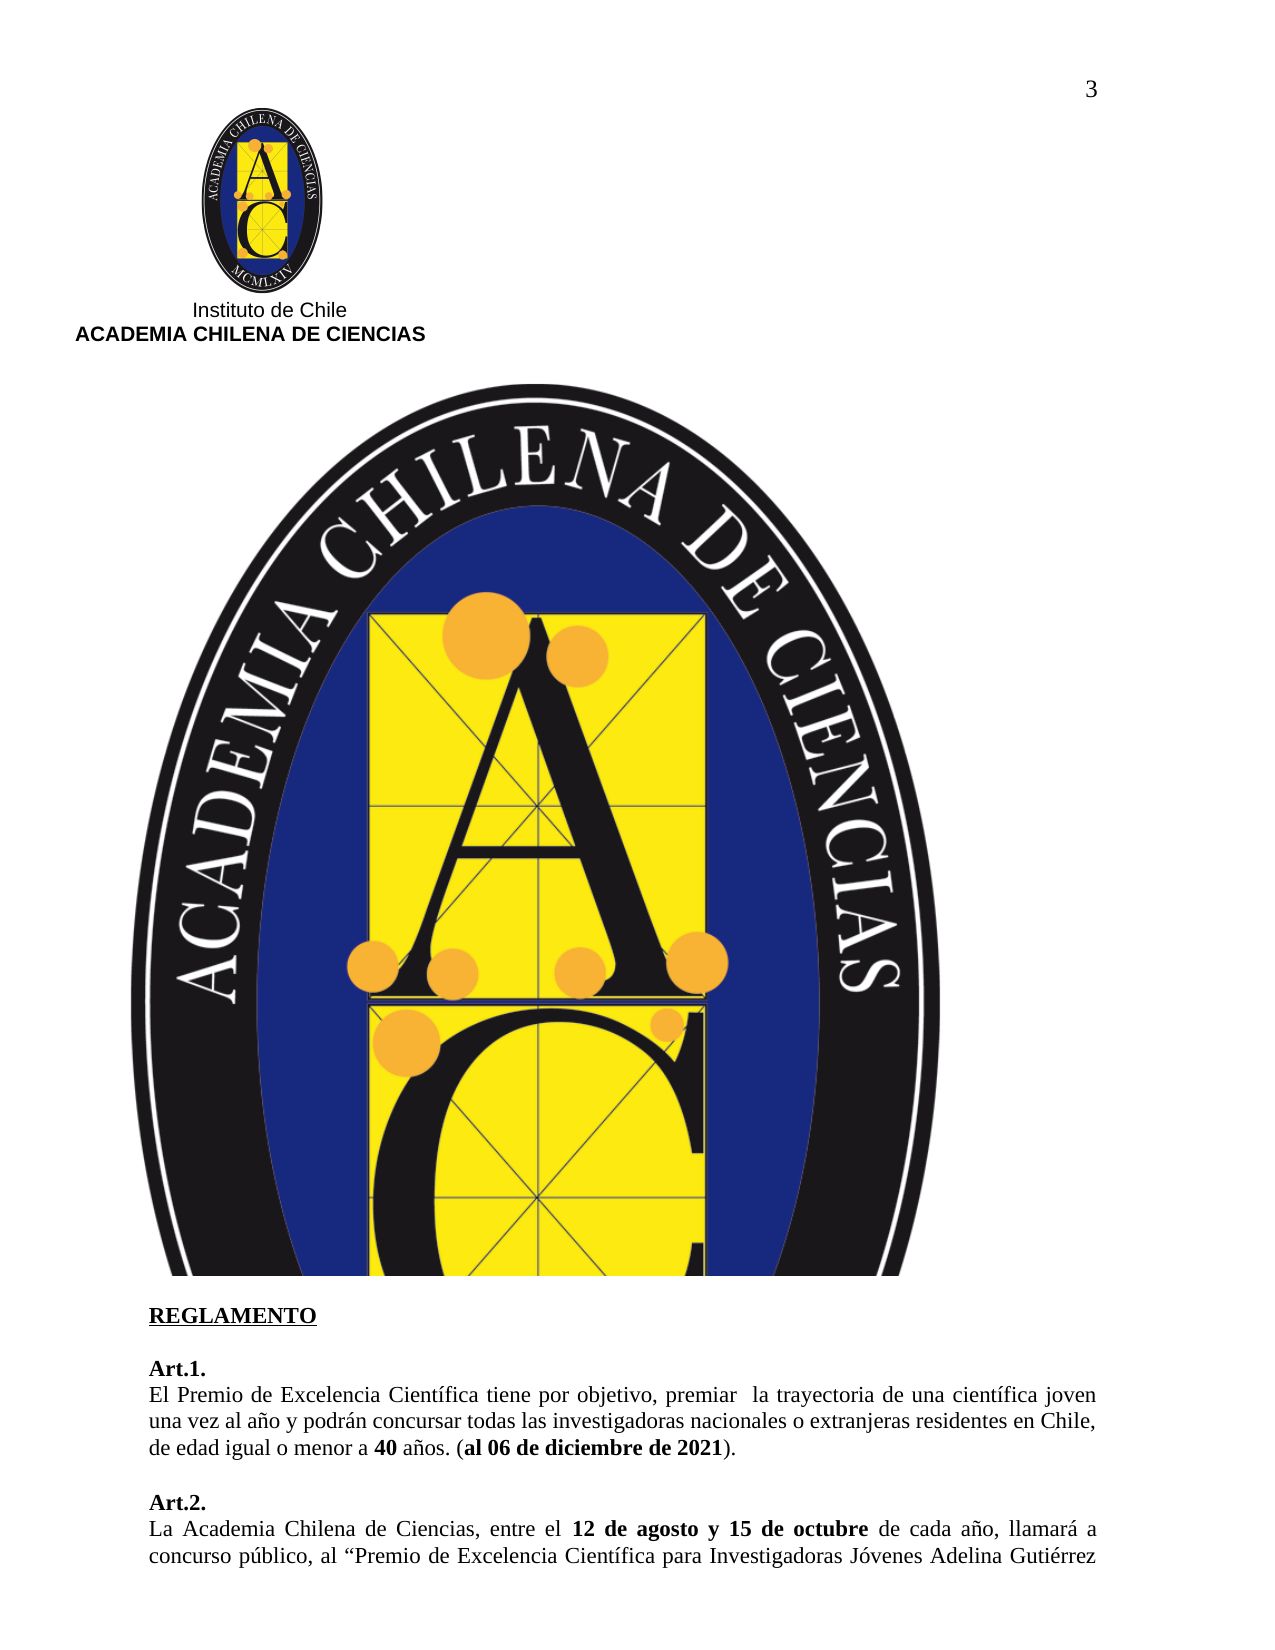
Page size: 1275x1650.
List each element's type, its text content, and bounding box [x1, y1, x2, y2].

text Art.1. [149, 1355, 1098, 1381]
text REGLAMENTO [149, 1302, 1098, 1328]
text El Premio de Excelencia Científica tiene por objetivo, premiar la trayectoria de una científica joven una vez al año y podrán concursar todas las investigadoras nacionales o extranjeras residentes en Chile, de edad igual o menor a 40 años. (al 06 de diciembre de 2021). [149, 1381, 1098, 1460]
text Art.2. [149, 1489, 1098, 1515]
picture [193, 102, 331, 299]
text La Academia Chilena de Ciencias, entre el 12 de agosto y 15 de octubre de cada año, llamará a concurso público, al “Premio de Excelencia Científica para Investigadoras Jóvenes Adelina Gutiérrez de la Academia Chilena de Ciencias” y dará a conocer este llamado a todas las Universidades y Centros de Investigación y Sociedades Científicas que cumplan con los requisitos que las bases del concurso consideren. [149, 1515, 1098, 1568]
picture [75, 346, 996, 1276]
